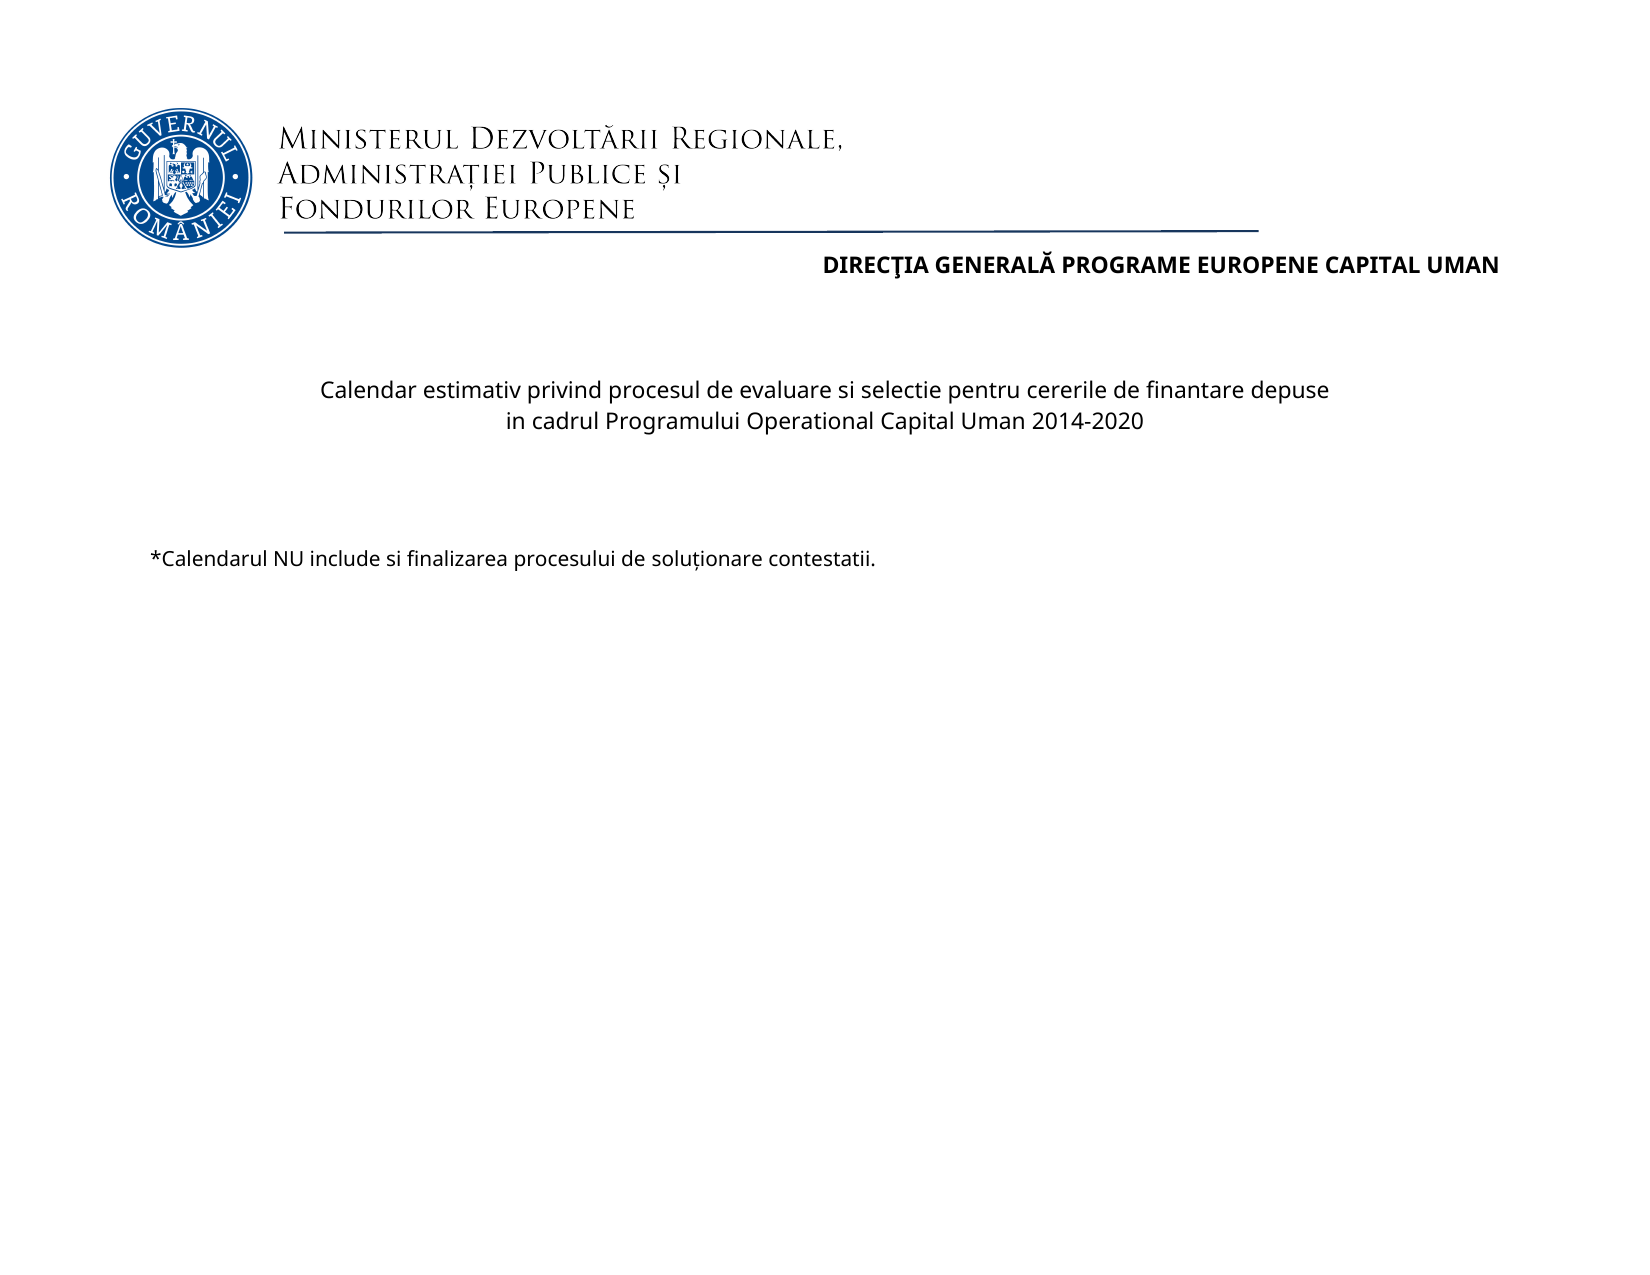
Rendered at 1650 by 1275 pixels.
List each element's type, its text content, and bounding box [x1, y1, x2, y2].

text *Calendarul NU include si finalizarea procesului de soluționare contestatii. [150, 544, 1500, 572]
picture [108, 106, 853, 249]
